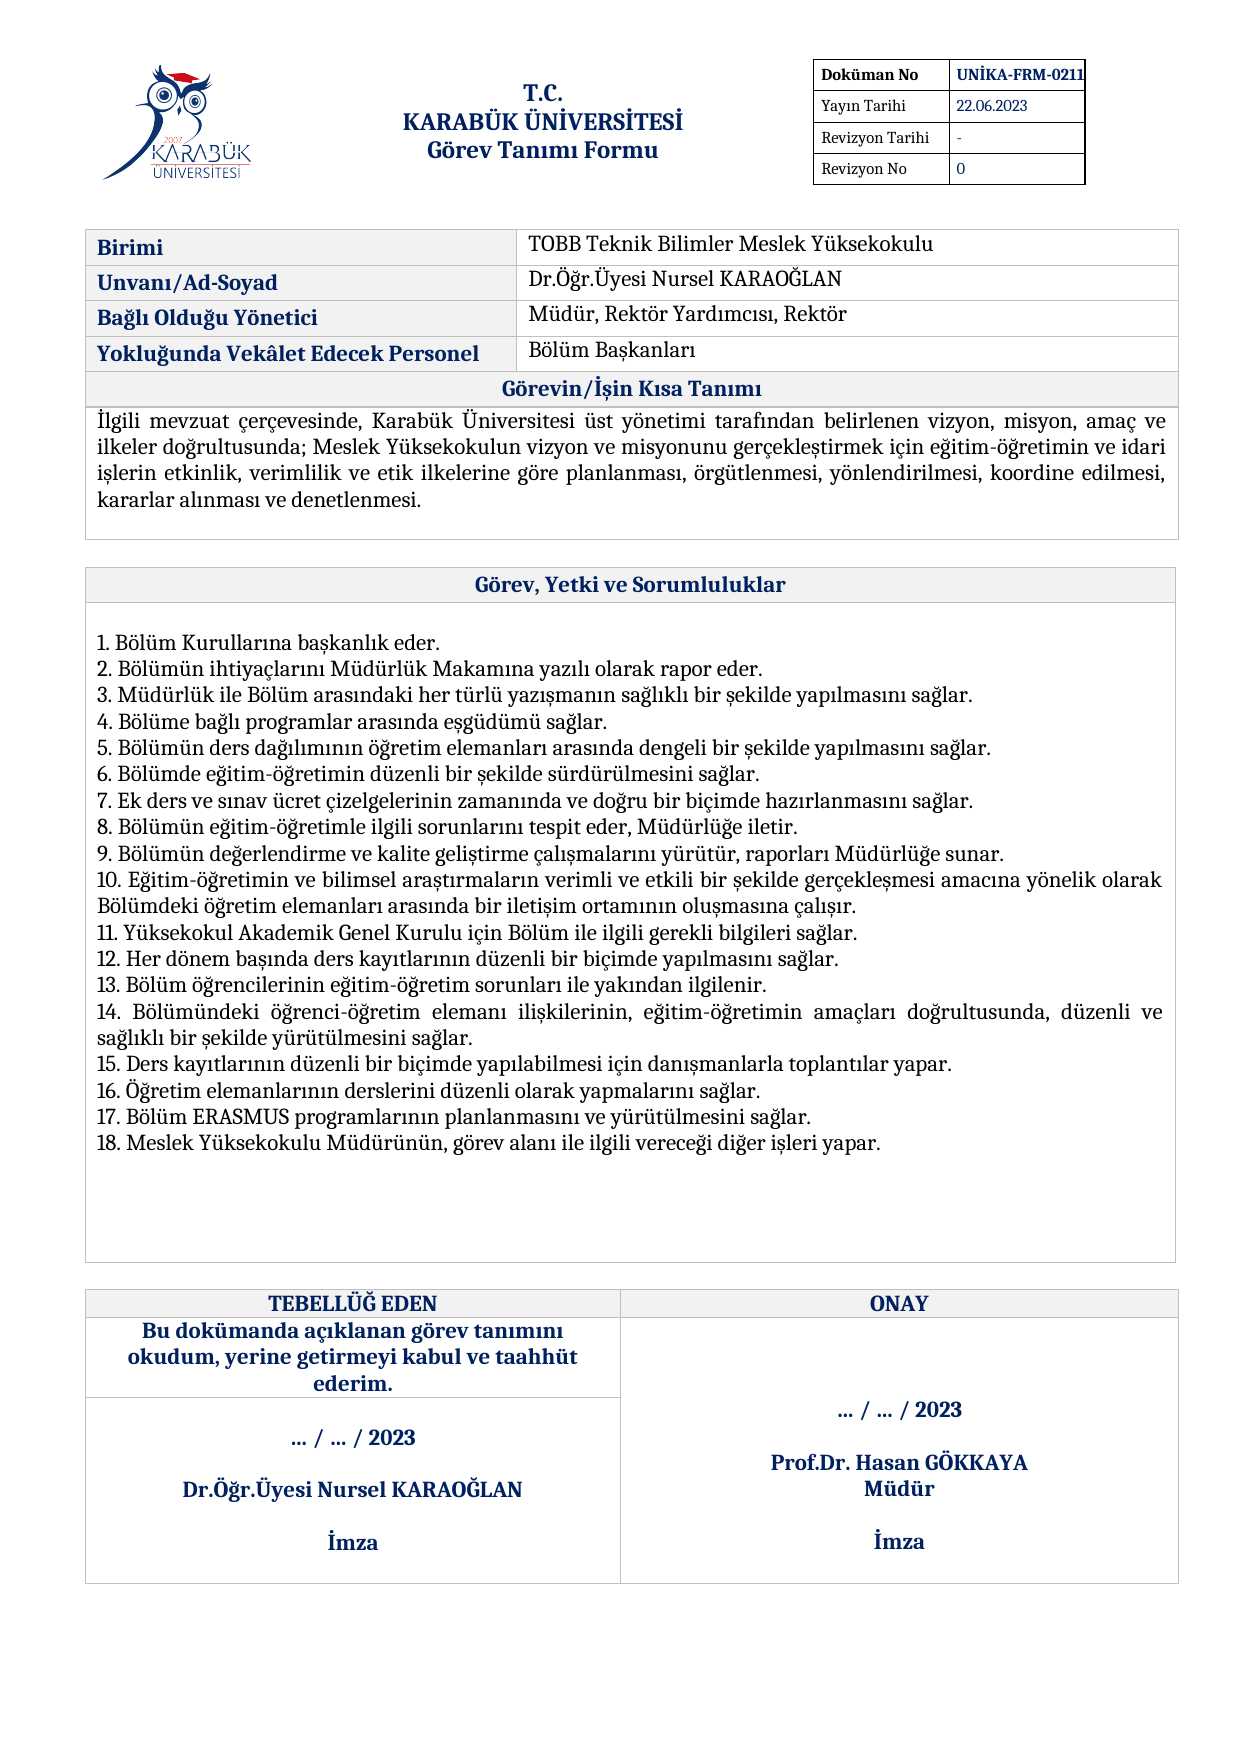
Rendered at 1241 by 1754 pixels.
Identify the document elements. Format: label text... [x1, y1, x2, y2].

table_cell Yokluğunda Vekâlet Edecek Personel [86, 337, 516, 371]
table_cell … / … / 2023 Dr.Öğr.Üyesi Nursel KARAOĞLAN İmza [86, 1398, 620, 1582]
table_cell Unvanı/Ad-Soyad [86, 266, 516, 300]
picture [102, 65, 251, 180]
table_cell Bağlı Olduğu Yönetici [86, 301, 516, 336]
table_header TEBELLÜĞ EDEN [86, 1290, 620, 1317]
table_header TOBB Teknik Bilimler Meslek Yüksekokulu [517, 230, 1178, 265]
table_header ONAY [621, 1290, 1178, 1317]
table_cell 1. Bölüm Kurullarına başkanlık eder. 2. Bölümün ihtiyaçlarını Müdürlük Makamına yazılı olarak rapor eder. 3. Müdürlük ile Bölüm arasındaki her türlü yazışmanın sağlıklı bir şekilde yapılmasını sağlar. 4. Bölüme bağlı programlar arasında eşgüdümü sağlar. 5. Bölümün ders dağılımının öğretim elemanları arasında dengeli bir şekilde yapılmasını sağlar. 6. Bölümde eğitim-öğretimin düzenli bir şekilde sürdürülmesini sağlar. 7. Ek ders ve sınav ücret çizelgelerinin zamanında ve doğru bir biçimde hazırlanmasını sağlar. 8. Bölümün eğitim-öğretimle ilgili sorunlarını tespit eder, Müdürlüğe iletir. 9. Bölümün değerlendirme ve kalite geliştirme çalışmalarını yürütür, raporları Müdürlüğe sunar. 10. Eğitim-öğretimin ve bilimsel araştırmaların verimli ve etkili bir şekilde gerçekleşmesi amacına yönelik olarak Bölümdeki öğretim elemanları arasında bir iletişim ortamının oluşmasına çalışır. 11. Yüksekokul Akademik Genel Kurulu için Bölüm ile ilgili gerekli bilgileri sağlar. 12. Her dönem başında ders kayıtlarının düzenli bir biçimde yapılmasını sağlar. 13. Bölüm öğrencilerinin eğitim-öğretim sorunları ile yakından ilgilenir. 14. Bölümündeki öğrenci-öğretim elemanı ilişkilerinin, eğitim-öğretimin amaçları doğrultusunda, düzenli ve sağlıklı bir şekilde yürütülmesini sağlar. 15. Ders kayıtlarının düzenli bir biçimde yapılabilmesi için danışmanlarla toplantılar yapar. 16. Öğretim elemanlarının derslerini düzenli olarak yapmalarını sağlar. 17. Bölüm ERASMUS programlarının planlanmasını ve yürütülmesini sağlar. 18. Meslek Yüksekokulu Müdürünün, görev alanı ile ilgili vereceği diğer işleri yapar. [86, 603, 1175, 1262]
table_cell Dr.Öğr.Üyesi Nursel KARAOĞLAN [517, 266, 1178, 300]
table_cell İlgili mevzuat çerçevesinde, Karabük Üniversitesi üst yönetimi tarafından belirlenen vizyon, misyon, amaç ve ilkeler doğrultusunda; Meslek Yüksekokulun vizyon ve misyonunu gerçekleştirmek için eğitim-öğretimin ve idari işlerin etkinlik, verimlilik ve etik ilkelerine göre planlanması, örgütlenmesi, yönlendirilmesi, koordine edilmesi, kararlar alınması ve denetlenmesi. [86, 408, 1178, 539]
table_cell Görevin/İşin Kısa Tanımı [86, 372, 1178, 406]
table_header Görev, Yetki ve Sorumluluklar [86, 568, 1175, 602]
table_cell … / … / 2023 Prof.Dr. Hasan GÖKKAYA Müdür İmza [621, 1318, 1178, 1582]
table_cell Müdür, Rektör Yardımcısı, Rektör [517, 301, 1178, 336]
table_header Birimi [86, 230, 516, 265]
table_cell Bölüm Başkanları [517, 337, 1178, 371]
table_cell Bu dokümanda açıklanan görev tanımını okudum, yerine getirmeyi kabul ve taahhüt ederim. [86, 1318, 620, 1397]
